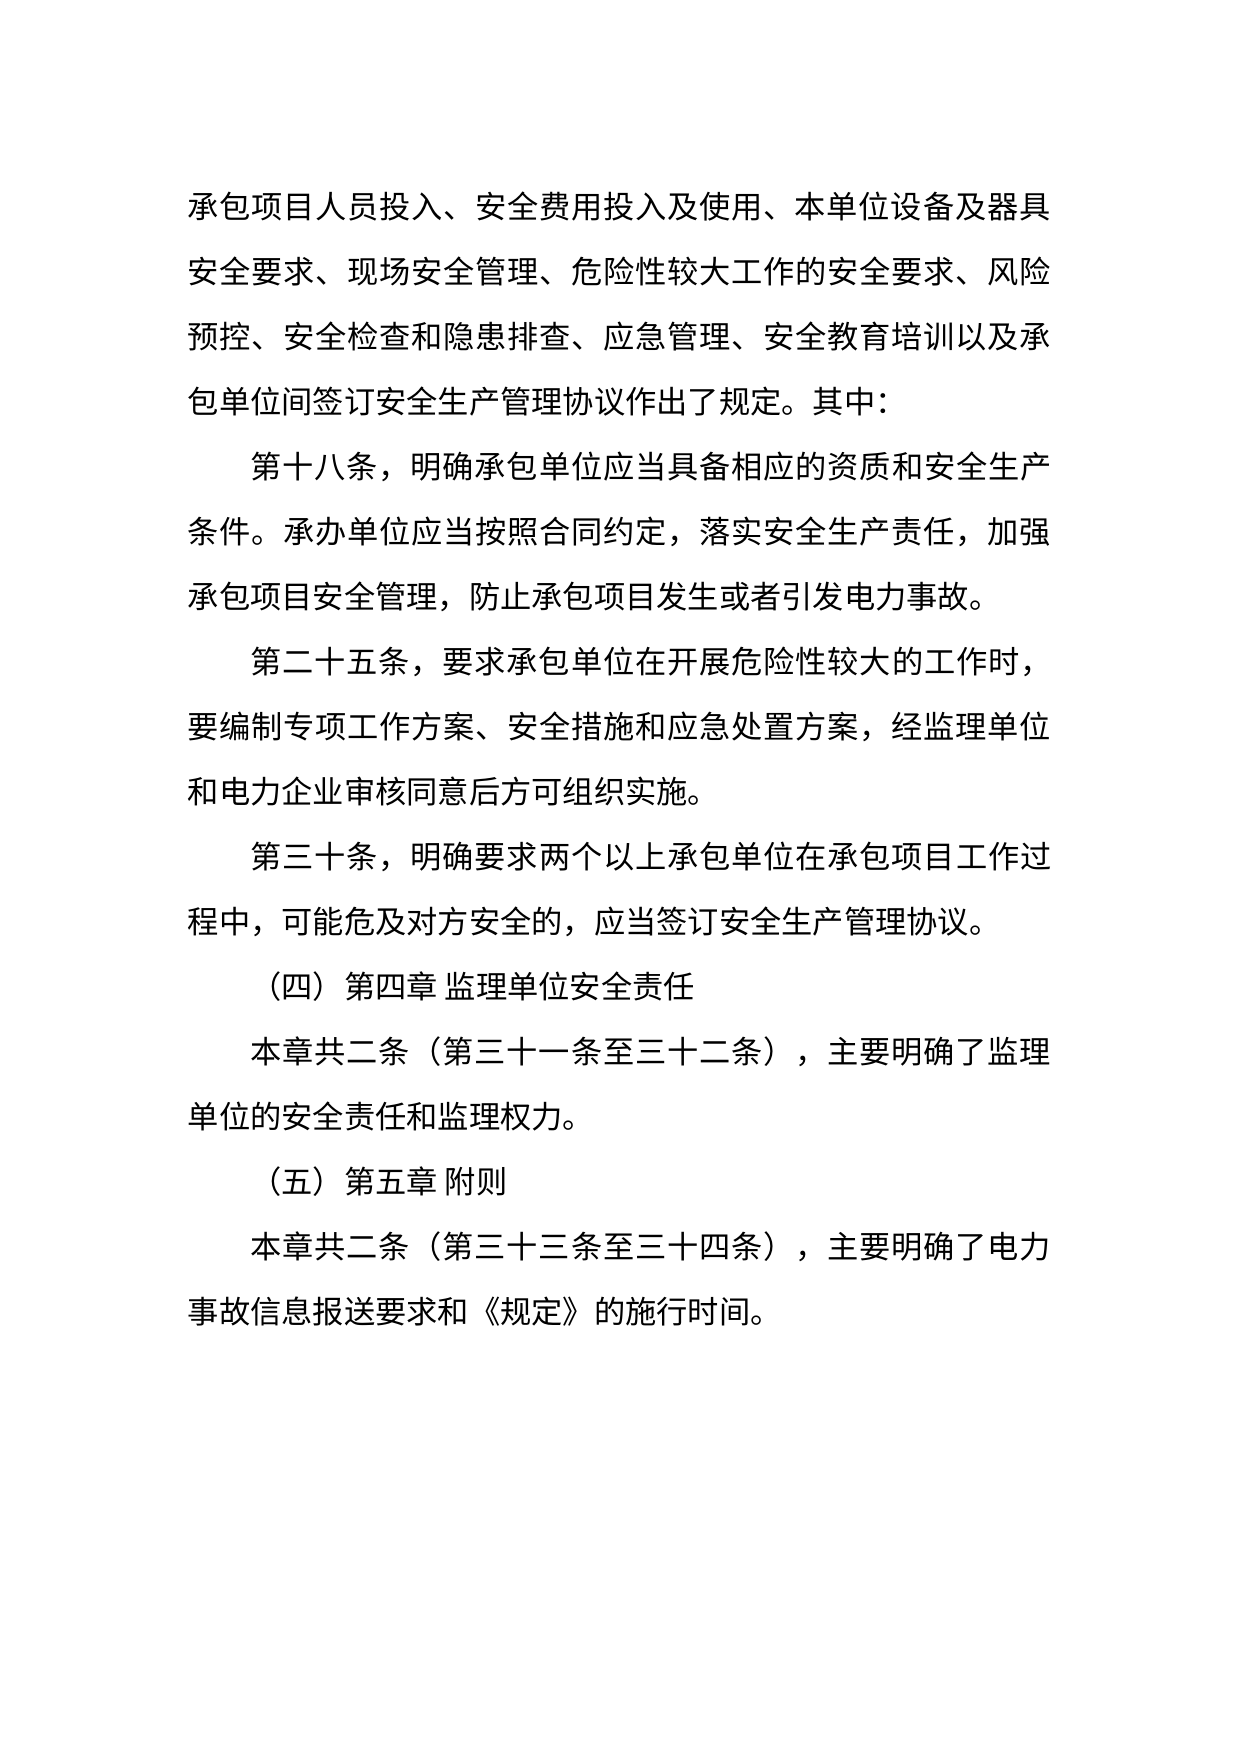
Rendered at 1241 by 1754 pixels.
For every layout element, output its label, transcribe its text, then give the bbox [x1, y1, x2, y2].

text 第十八条，明确承包单位应当具备相应的资质和安全生产条件。承办单位应当按照合同约定，落实安全生产责任，加强承包项目安全管理，防止承包项目发生或者引发电力事故。 [188, 422, 1053, 617]
text 第三十条，明确要求两个以上承包单位在承包项目工作过程中，可能危及对方安全的，应当签订安全生产管理协议。 [188, 812, 1053, 942]
text 第二十五条，要求承包单位在开展危险性较大的工作时，要编制专项工作方案、安全措施和应急处置方案，经监理单位和电力企业审核同意后方可组织实施。 [188, 617, 1053, 812]
text 本章共二条（第三十一条至三十二条），主要明确了监理单位的安全责任和监理权力。 [188, 1007, 1053, 1137]
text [188, 162, 1053, 422]
text （五）第五章 附则 [188, 1137, 1053, 1202]
text （四）第四章 监理单位安全责任 [188, 942, 1053, 1007]
text 本章共二条（第三十三条至三十四条），主要明确了电力事故信息报送要求和《规定》的施行时间。 [188, 1202, 1053, 1332]
